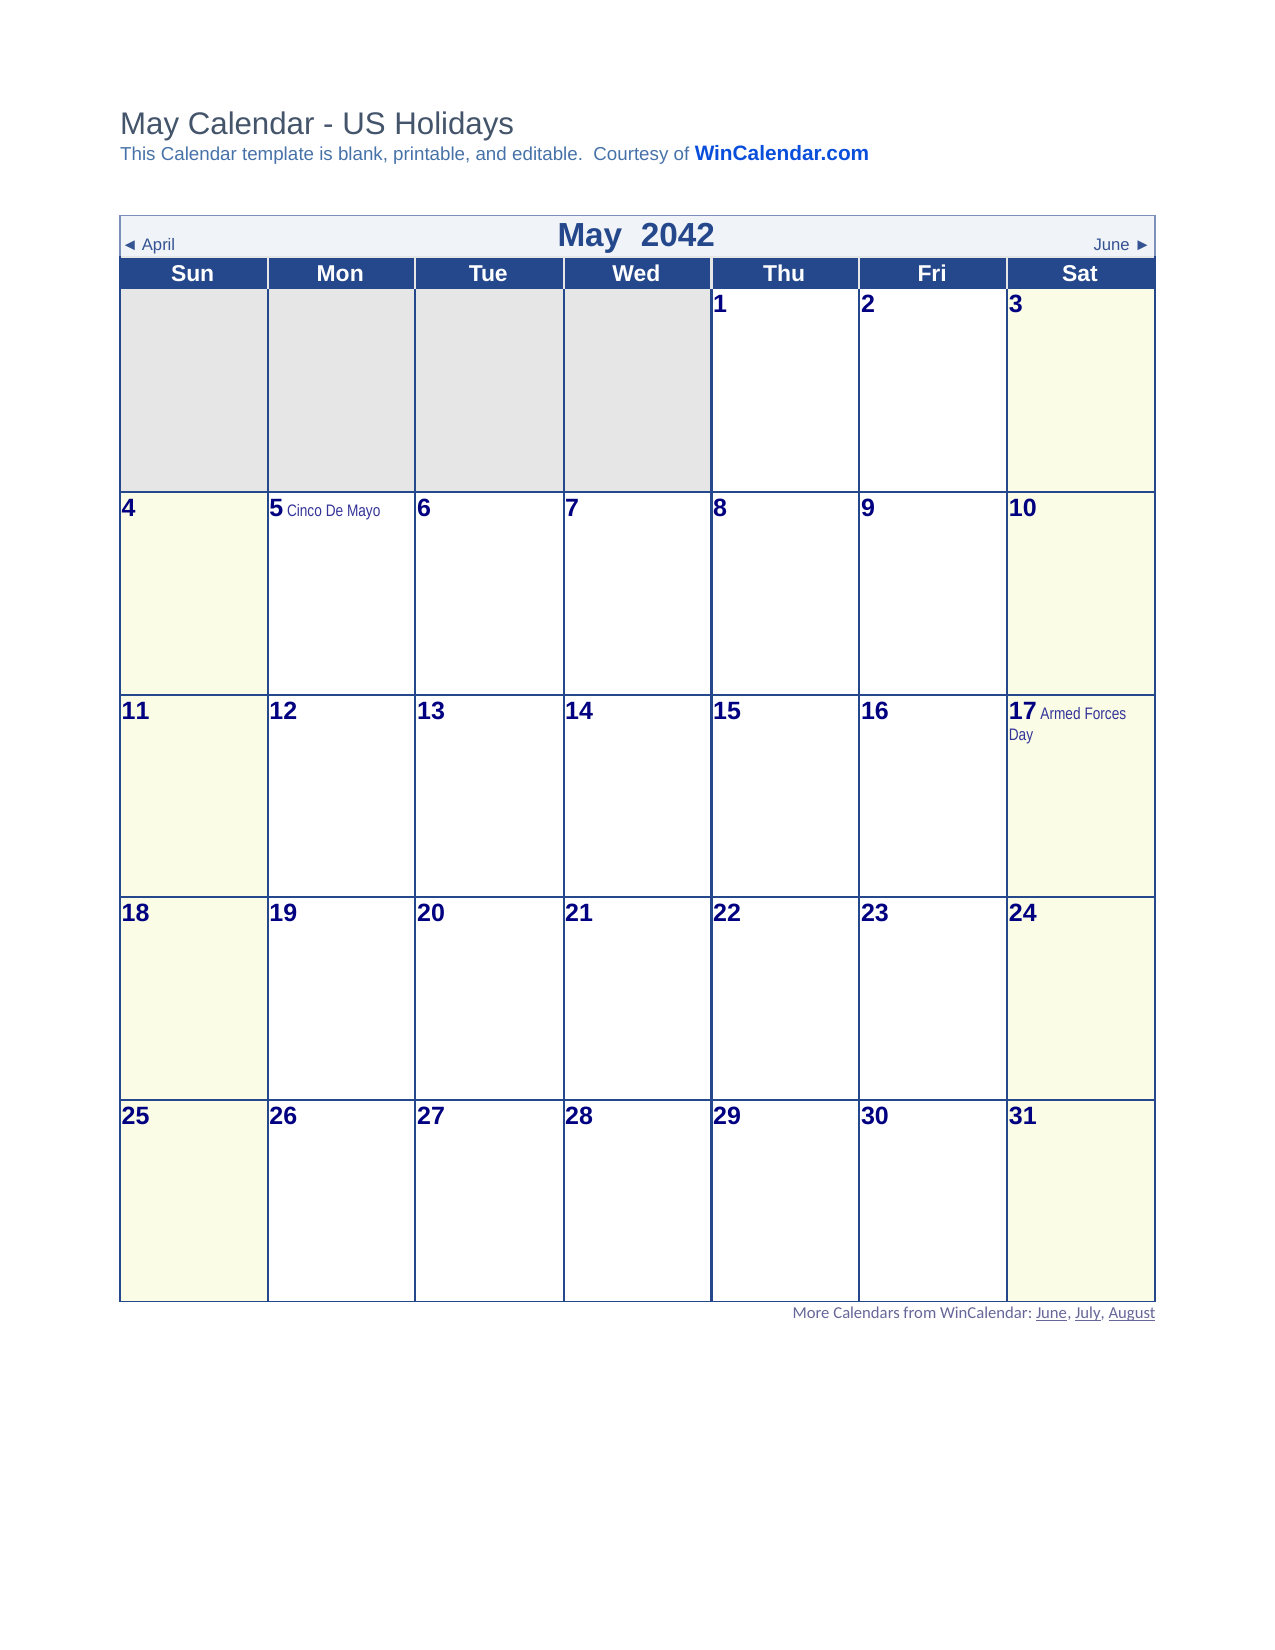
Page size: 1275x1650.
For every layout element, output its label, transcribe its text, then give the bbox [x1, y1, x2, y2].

table_header May 2042 [268, 216, 1007, 256]
table_cell Tue [416, 258, 563, 289]
table_cell 31 [1008, 1101, 1154, 1301]
table_cell 28 [565, 1101, 710, 1301]
table_cell Fri [860, 258, 1006, 289]
table_cell 11 [121, 696, 267, 896]
table_cell 9 [860, 493, 1006, 694]
table_cell 20 [416, 898, 563, 1099]
table_cell 4 [121, 493, 267, 694]
table_cell 18 [121, 898, 267, 1099]
table_cell [416, 289, 563, 491]
table_cell 19 [269, 898, 414, 1099]
table_cell 30 [860, 1101, 1006, 1301]
table_cell Mon [269, 258, 414, 289]
table_cell 12 [269, 696, 414, 896]
table_cell 23 [860, 898, 1006, 1099]
table_header ◄ April [121, 216, 268, 256]
table_cell Thu [713, 258, 858, 289]
table_header June ► [1007, 216, 1154, 256]
table_cell 5 Cinco De Mayo [269, 493, 414, 694]
table_cell 21 [565, 898, 710, 1099]
table_cell 7 [565, 493, 710, 694]
table_cell Wed [565, 258, 710, 289]
table_cell 24 [1008, 898, 1154, 1099]
table_cell [565, 289, 710, 491]
table_cell [269, 289, 414, 491]
table_cell 14 [565, 696, 710, 896]
table_cell 17 Armed Forces Day [1008, 696, 1154, 896]
table_cell 25 [121, 1101, 267, 1301]
text May Calendar - US Holidays This Calendar template is blank, printable, and editable. Courtesy of WinCalendar.com [120, 105, 1155, 193]
table_cell Sun [121, 258, 267, 289]
table_cell 8 [713, 493, 858, 694]
table_cell 2 [860, 289, 1006, 491]
table_cell 27 [416, 1101, 563, 1301]
table_cell 15 [713, 696, 858, 896]
table_cell 13 [416, 696, 563, 896]
table_cell [121, 289, 267, 491]
table_cell 10 [1008, 493, 1154, 694]
table_cell 3 [1008, 289, 1154, 491]
text More Calendars from WinCalendar: June, July, August [120, 1302, 1155, 1322]
table_cell 6 [416, 493, 563, 694]
table_cell 1 [713, 289, 858, 491]
table_cell 22 [713, 898, 858, 1099]
table_cell 16 [860, 696, 1006, 896]
table_cell 29 [713, 1101, 858, 1301]
table_cell Sat [1008, 258, 1154, 289]
table_cell 26 [269, 1101, 414, 1301]
